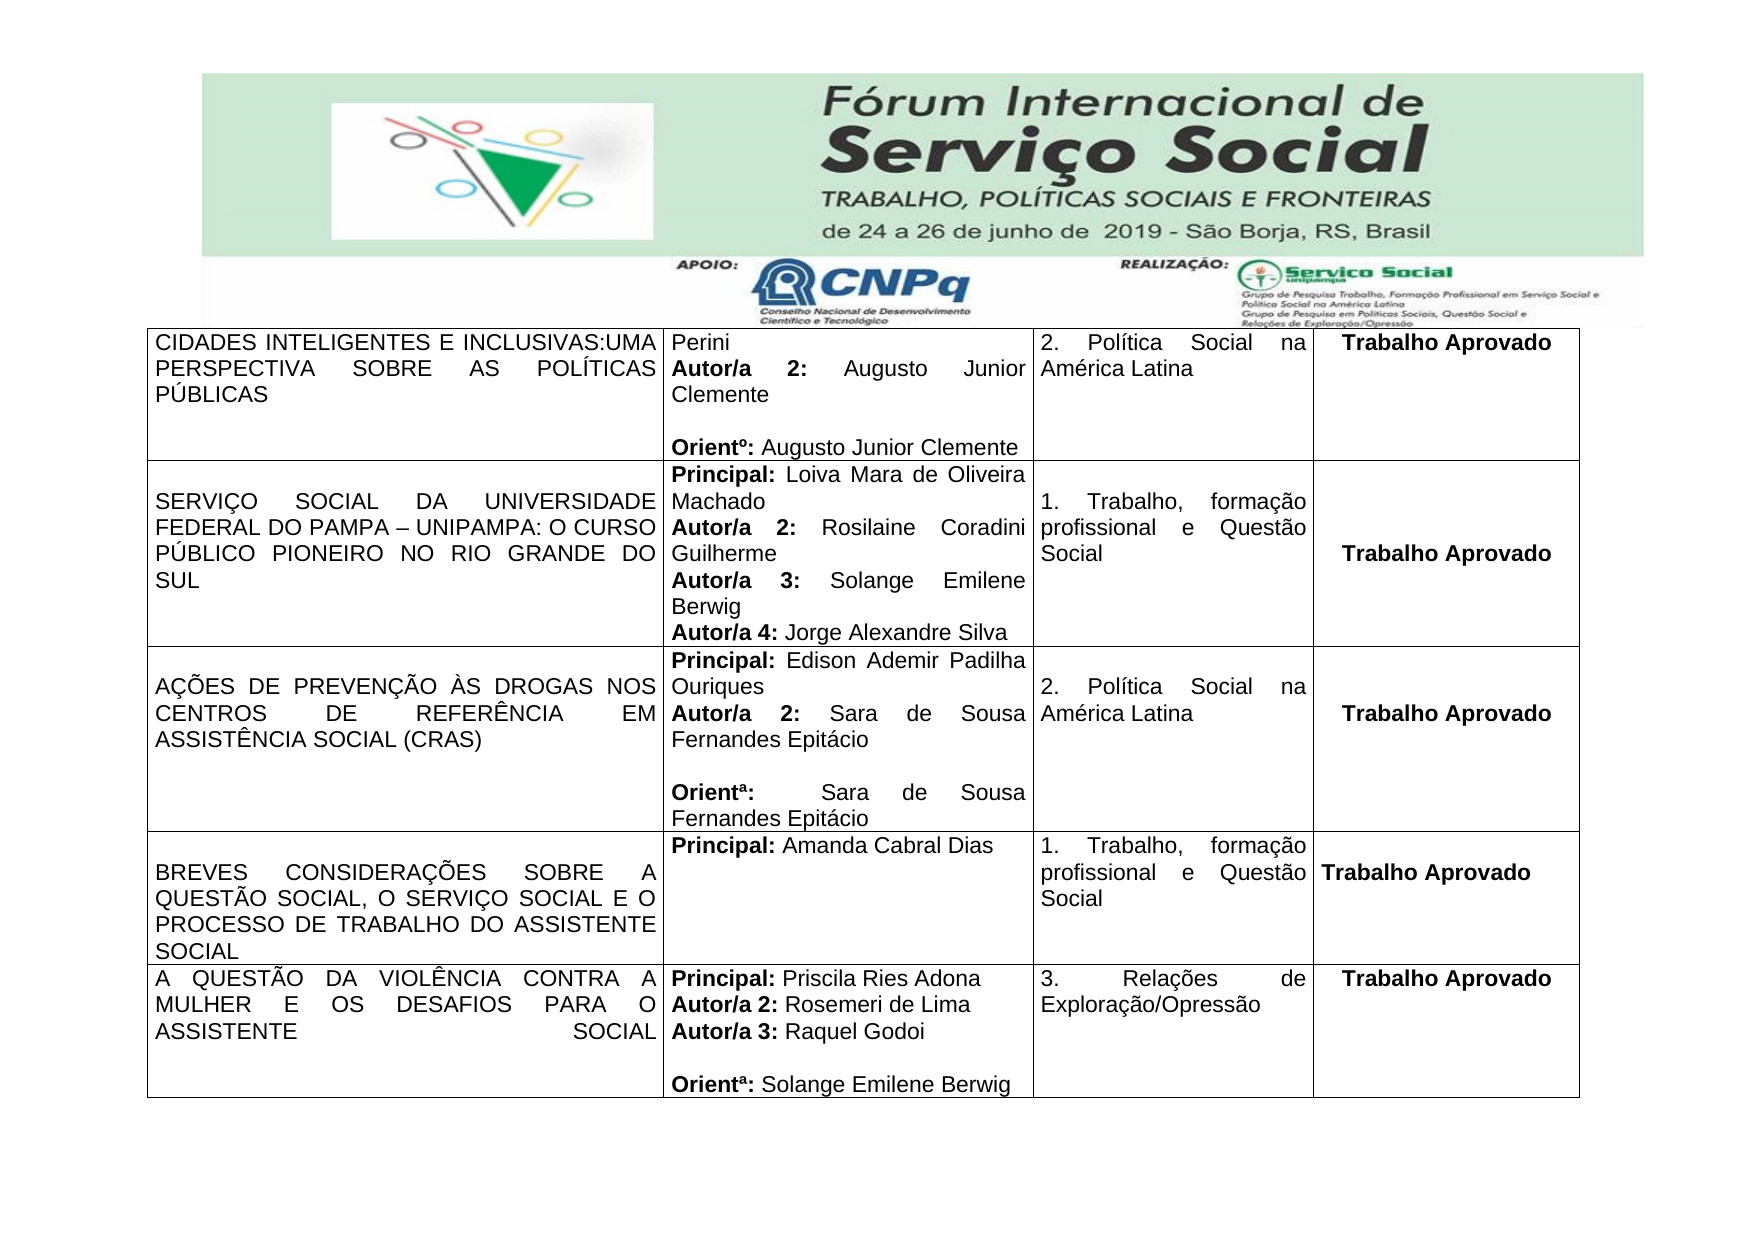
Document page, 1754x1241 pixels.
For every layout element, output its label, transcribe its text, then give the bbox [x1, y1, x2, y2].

table_cell Trabalho Aprovado [1314, 329, 1579, 460]
table_cell 1. Trabalho, formação profissional e Questão Social [1034, 832, 1313, 964]
table_cell Trabalho Aprovado [1314, 832, 1579, 964]
table_cell AÇÕES DE PREVENÇÃO ÀS DROGAS NOS CENTROS DE REFERÊNCIA EM ASSISTÊNCIA SOCIAL (CRAS) [148, 647, 663, 831]
table_cell Principal: Loiva Mara de Oliveira Machado Autor/a 2: Rosilaine Coradini Guilherme Autor/a 3: Solange Emilene Berwig Autor/a 4: Jorge Alexandre Silva [664, 461, 1033, 646]
table_cell 3. Relações de Exploração/Opressão [1034, 965, 1313, 1097]
table_cell CIDADES INTELIGENTES E INCLUSIVAS:UMA PERSPECTIVA SOBRE AS POLÍTICAS PÚBLICAS [148, 329, 663, 460]
table_cell Principal: Amanda Cabral Dias [664, 832, 1033, 964]
table_cell Trabalho Aprovado [1314, 647, 1579, 831]
table_cell Principal: Priscila Ries Adona Autor/a 2: Rosemeri de Lima Autor/a 3: Raquel Godoi Orientª: Solange Emilene Berwig [664, 965, 1033, 1097]
table_cell 2. Política Social na América Latina [1034, 647, 1313, 831]
table_cell BREVES CONSIDERAÇÕES SOBRE A QUESTÃO SOCIAL, O SERVIÇO SOCIAL E O PROCESSO DE TRABALHO DO ASSISTENTE SOCIAL [148, 832, 663, 964]
table_cell Trabalho Aprovado [1314, 965, 1579, 1097]
table_cell Principal: Márcia Rejane Chitolina Perini Autor/a 2: Augusto Junior Clemente Orientº: Augusto Junior Clemente [664, 329, 1033, 460]
table_cell Trabalho Aprovado [1314, 461, 1579, 646]
table_cell A QUESTÃO DA VIOLÊNCIA CONTRA A MULHER E OS DESAFIOS PARA O ASSISTENTE SOCIAL [148, 965, 663, 1097]
table_cell SERVIÇO SOCIAL DA UNIVERSIDADE FEDERAL DO PAMPA – UNIPAMPA: O CURSO PÚBLICO PIONEIRO NO RIO GRANDE DO SUL [148, 461, 663, 646]
table_cell 2. Política Social na América Latina [1034, 329, 1313, 460]
table_cell 1. Trabalho, formação profissional e Questão Social [1034, 461, 1313, 646]
table_cell Principal: Edison Ademir Padilha Ouriques Autor/a 2: Sara de Sousa Fernandes Epitácio Orientª: Sara de Sousa Fernandes Epitácio [664, 647, 1033, 831]
picture [201, 73, 1644, 328]
